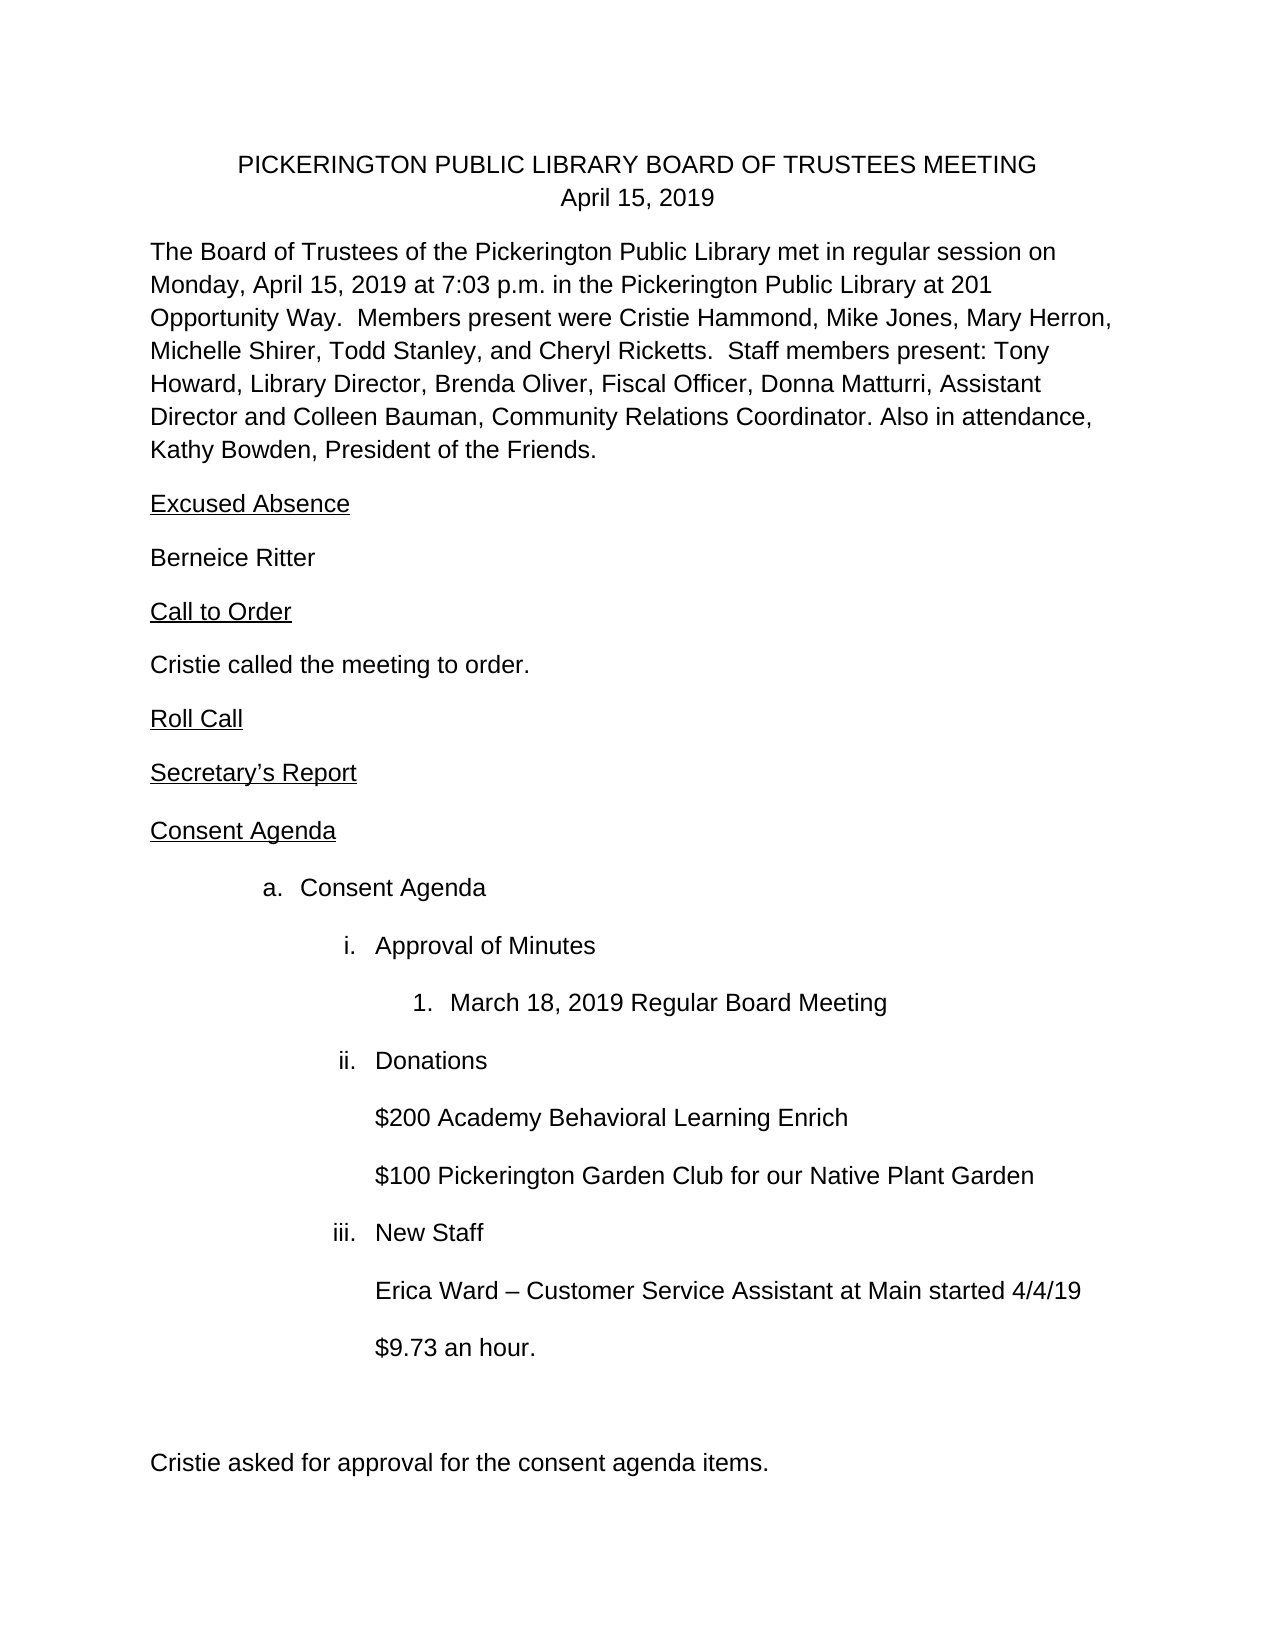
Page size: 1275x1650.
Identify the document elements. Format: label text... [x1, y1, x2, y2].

list March 18, 2019 Regular Board Meeting [412, 988, 1125, 1017]
text Excused Absence [150, 489, 1125, 518]
list New Staff [356, 1218, 1125, 1247]
text Secretary’s Report [150, 758, 1125, 787]
text Cristie asked for approval for the consent agenda items. [150, 1448, 1125, 1477]
list Donations [356, 1046, 1125, 1074]
text The Board of Trustees of the Pickerington Public Library met in regular session on Monday, April 15, 2019 at 7:03 p.m. in the Pickerington Public Library at 201 Opportunity Way. Members present were Cristie Hammond, Mike Jones, Mary Herron, Michelle Shirer, Todd Stanley, and Cheryl Ricketts. Staff members present: Tony Howard, Library Director, Brenda Oliver, Fiscal Officer, Donna Matturri, Assistant Director and Colleen Bauman, Community Relations Coordinator. Also in attendance, Kathy Bowden, President of the Friends. [150, 237, 1125, 464]
text Berneice Ritter [150, 543, 1125, 571]
text Roll Call [150, 704, 1125, 733]
text Call to Order [150, 597, 1125, 625]
list Erica Ward – Customer Service Assistant at Main started 4/4/19 $9.73 an hour. [375, 1276, 1125, 1362]
list Approval of Minutes [356, 931, 1125, 959]
list $200 Academy Behavioral Learning Enrich [375, 1103, 1125, 1132]
list $100 Pickerington Garden Club for our Native Plant Garden [375, 1161, 1125, 1189]
list Consent Agenda [262, 873, 1125, 902]
text Cristie called the meeting to order. [150, 650, 1125, 679]
text PICKERINGTON PUBLIC LIBRARY BOARD OF TRUSTEES MEETING April 15, 2019 [150, 150, 1125, 212]
text Consent Agenda [150, 816, 1125, 844]
